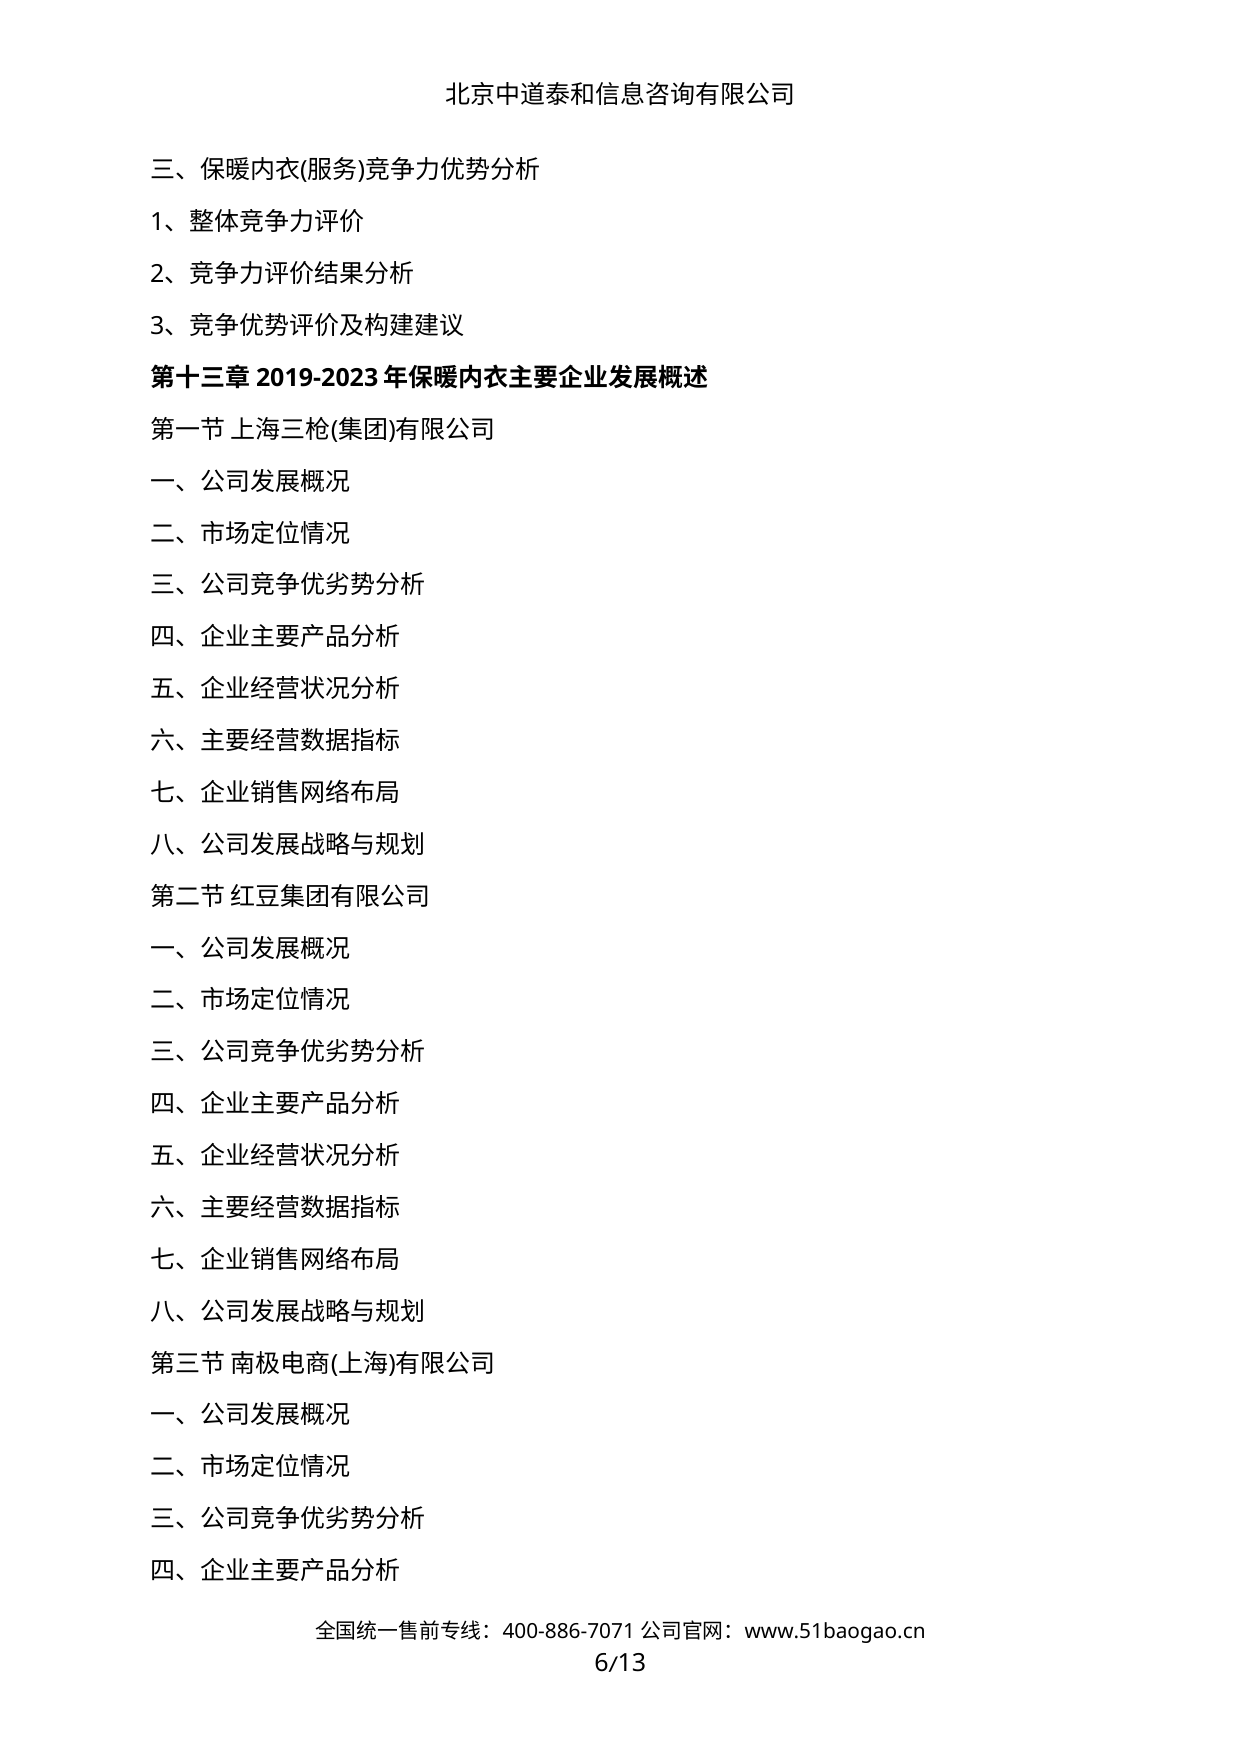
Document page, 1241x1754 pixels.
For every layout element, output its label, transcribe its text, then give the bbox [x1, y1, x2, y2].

text 第三节 南极电商(上海)有限公司 [150, 1343, 1090, 1379]
text 六、主要经营数据指标 [150, 721, 1090, 757]
text 一、公司发展概况 [150, 461, 1090, 497]
text 二、市场定位情况 [150, 1447, 1090, 1483]
text 二、市场定位情况 [150, 513, 1090, 549]
text 四、企业主要产品分析 [150, 1084, 1090, 1120]
text 二、市场定位情况 [150, 980, 1090, 1016]
text 八、公司发展战略与规划 [150, 1291, 1090, 1327]
text 七、企业销售网络布局 [150, 772, 1090, 809]
text 一、公司发展概况 [150, 928, 1090, 964]
text 三、公司竞争优劣势分析 [150, 1499, 1090, 1535]
text 三、公司竞争优劣势分析 [150, 565, 1090, 601]
text 三、保暖内衣(服务)竞争力优势分析 [150, 150, 1090, 186]
text 六、主要经营数据指标 [150, 1187, 1090, 1224]
text 五、企业经营状况分析 [150, 669, 1090, 705]
text 3、竞争优势评价及构建建议 [150, 306, 1090, 342]
text 1、整体竞争力评价 [150, 202, 1090, 238]
text 四、企业主要产品分析 [150, 617, 1090, 653]
text 第一节 上海三枪(集团)有限公司 [150, 409, 1090, 446]
text 2、竞争力评价结果分析 [150, 254, 1090, 290]
text 五、企业经营状况分析 [150, 1136, 1090, 1172]
text 一、公司发展概况 [150, 1395, 1090, 1431]
text 三、公司竞争优劣势分析 [150, 1032, 1090, 1068]
text 第二节 红豆集团有限公司 [150, 876, 1090, 912]
text 八、公司发展战略与规划 [150, 824, 1090, 861]
text 第十三章 2019-2023年保暖内衣主要企业发展概述 [150, 357, 1090, 394]
text 四、企业主要产品分析 [150, 1551, 1090, 1587]
text 七、企业销售网络布局 [150, 1239, 1090, 1276]
